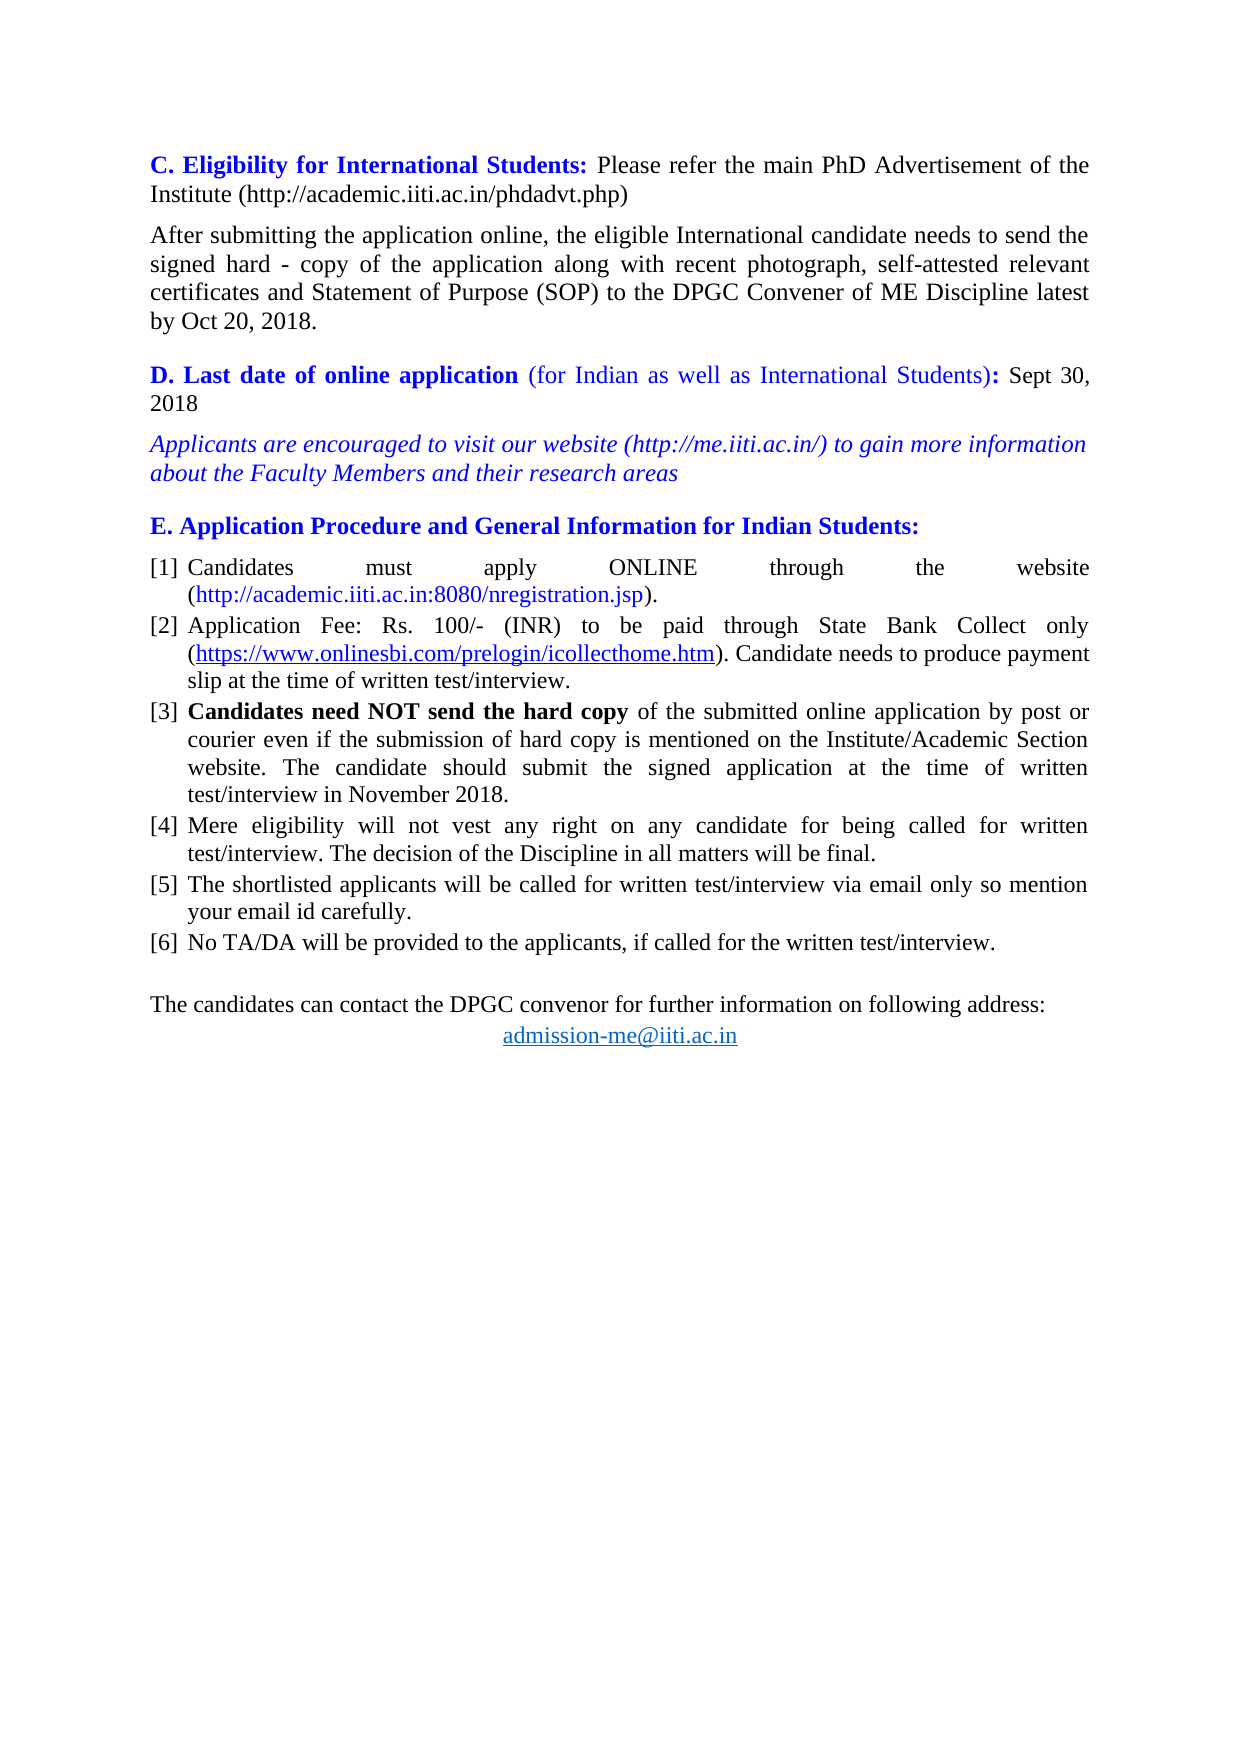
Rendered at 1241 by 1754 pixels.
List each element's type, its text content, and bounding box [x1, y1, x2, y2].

text The candidates can contact the DPGC convenor for further information on following address: [150, 990, 1090, 1018]
list Application Fee: Rs. 100/- (INR) to be paid through State Bank Collect only (https://www.onlinesbi.com/prelogin/icollecthome.htm). Candidate needs to produce payment slip at the time of written test/interview. [150, 611, 1090, 694]
list No TA/DA will be provided to the applicants, if called for the written test/interview. [150, 928, 1090, 956]
text C. Eligibility for International Students: Please refer the main PhD Advertisement of the Institute (http://academic.iiti.ac.in/phdadvt.php) [150, 150, 1090, 207]
list Candidates need NOT send the hard copy of the submitted online application by post or courier even if the submission of hard copy is mentioned on the Institute/Academic Section website. The candidate should submit the signed application at the time of written test/interview in November 2018. [150, 697, 1090, 808]
list Mere eligibility will not vest any right on any candidate for being called for written test/interview. The decision of the Discipline in all matters will be final. [150, 811, 1090, 866]
list Candidates must apply ONLINE through the website (http://academic.iiti.ac.in:8080/nregistration.jsp). [150, 553, 1090, 608]
list The shortlisted applicants will be called for written test/interview via email only so mention your email id carefully. [150, 869, 1090, 925]
text After submitting the application online, the eligible International candidate needs to send the signed hard - copy of the application along with recent photograph, self-attested relevant certificates and Statement of Purpose (SOP) to the DPGC Convener of ME Discipline latest by Oct 20, 2018. [150, 220, 1090, 335]
text admission-me@iiti.ac.in [150, 1021, 1090, 1048]
text Applicants are encouraged to visit our website (http://me.iiti.ac.in/) to gain more information about the Faculty Members and their research areas [150, 429, 1090, 486]
text E. Application Procedure and General Information for Indian Students: [150, 511, 1090, 540]
text D. Last date of online application (for Indian as well as International Students): Sept 30, 2018 [150, 360, 1090, 416]
